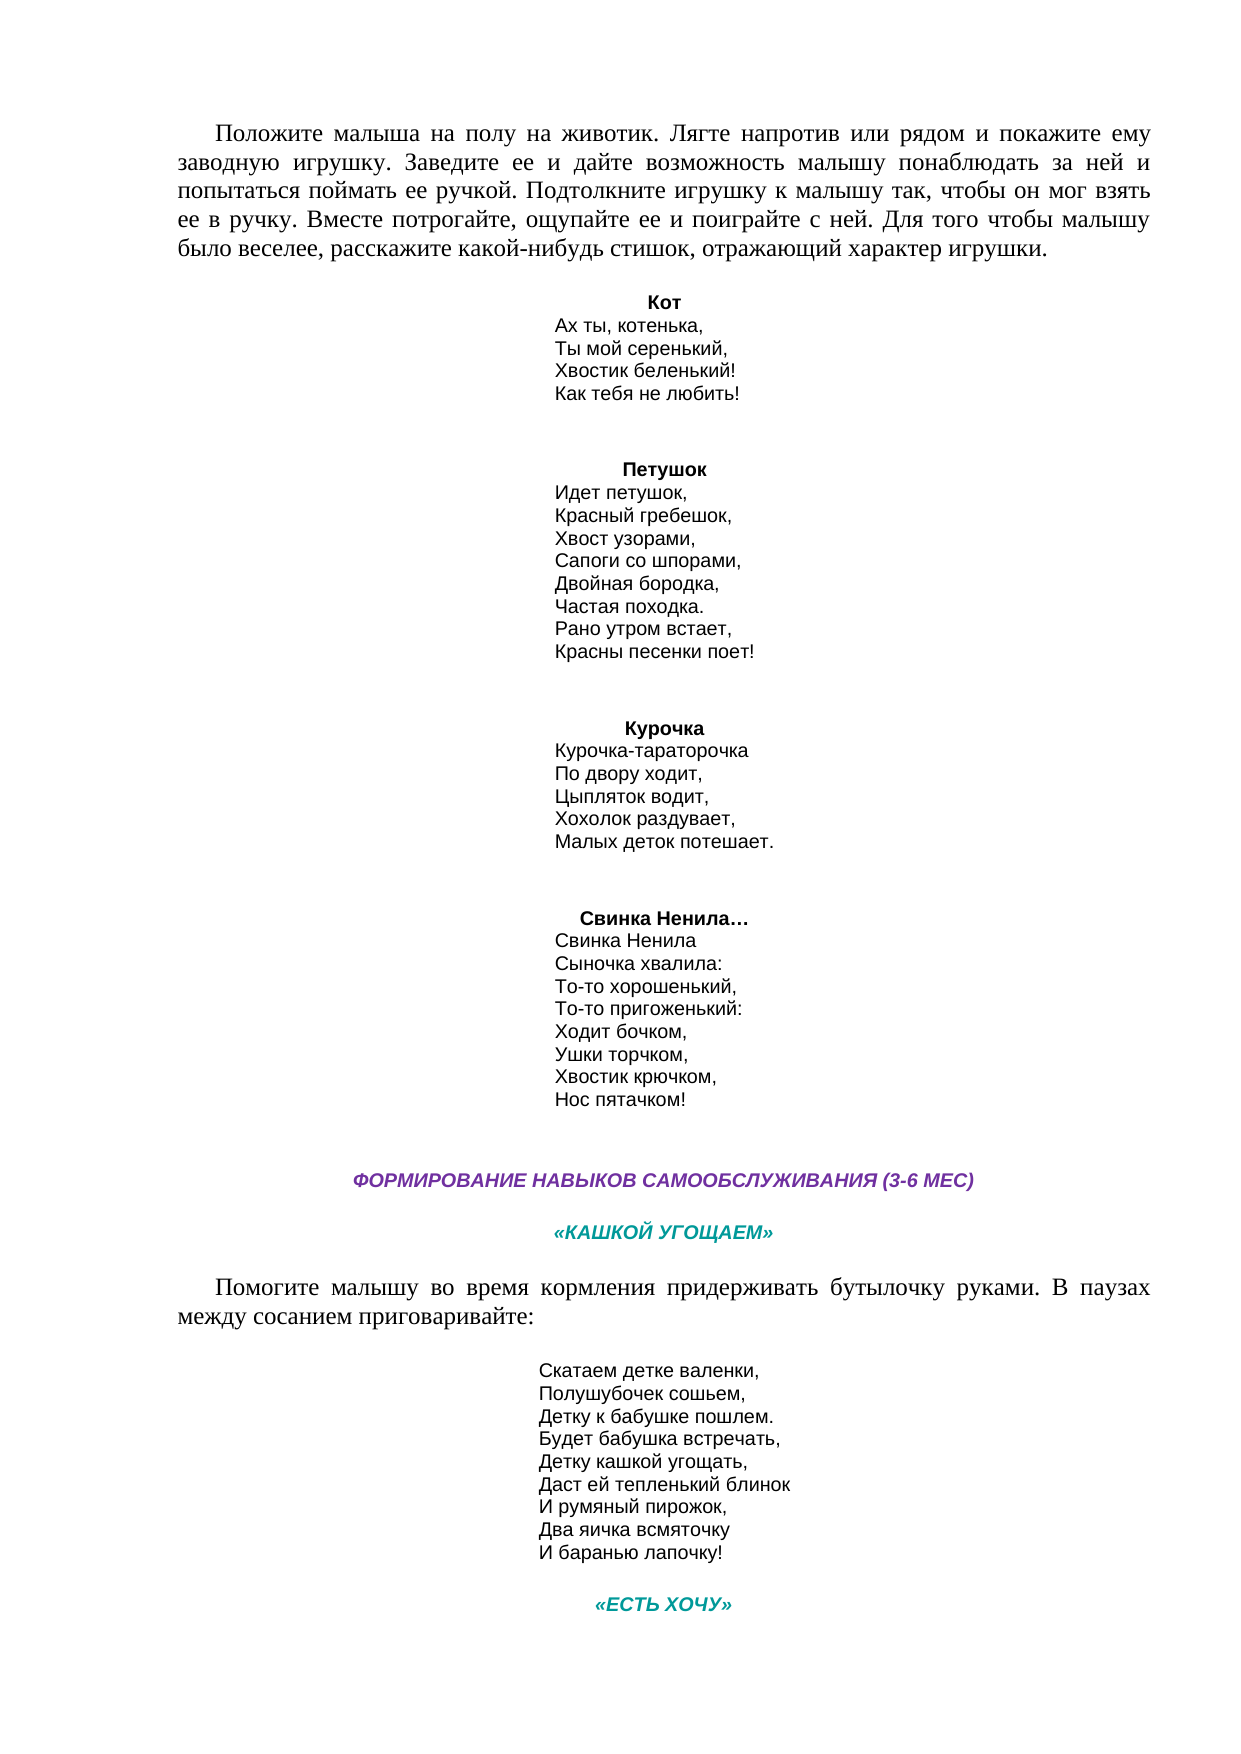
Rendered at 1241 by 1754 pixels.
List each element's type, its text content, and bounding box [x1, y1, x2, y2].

text «ЕСТЬ ХОЧУ» [177, 1593, 1152, 1615]
text Положите малыша на полу на животик. Лягте напротив или рядом и покажите ему заводную игрушку. Заведите ее и дайте возможность малышу понаблюдать за ней и попытаться поймать ее ручкой. Подтолкните игрушку к малышу так, чтобы он мог взять ее в ручку. Вместе потрогайте, ощупайте ее и поиграйте с ней. Для того чтобы малышу было веселее, расскажите какой-нибудь стишок, отражающий характер игрушки. [177, 118, 1152, 262]
table_header Кот Ах ты, котенька, Ты мой серенький, Хвостик беленький! Как тебя не любить! Петушок Идет петушок, Красный гребешок, Хвост узорами, Сапоги со шпорами, Двойная бородка, Частая походка. Рано утром встает, Красны песенки поет! Курочка Курочка-тараторочка По двору ходит, Цыпляток водит, Хохолок раздувает, Малых деток потешает. Свинка Ненила… Свинка Ненила Сыночка хвалила: То-то хорошенький, То-то пригоженький: Ходит бочком, Ушки торчком, Хвостик крючком, Нос пятачком! [555, 291, 774, 1111]
text Формирование навыков самообслуживания (3-6 мес) [177, 1169, 1152, 1191]
table_header Скатаем детке валенки, Полушубочек сошьем, Детку к бабушке пошлем. Будет бабушка встречать, Детку кашкой угощать, Даст ей тепленький блинок И румяный пирожок, Два яичка всмяточку И баранью лапочку! [539, 1359, 790, 1563]
text «КАШКОЙ УГОЩАЕМ» [177, 1221, 1152, 1243]
text Помогите малышу во время кормления придерживать бутылочку руками. В паузах между сосанием приговаривайте: [177, 1272, 1152, 1330]
